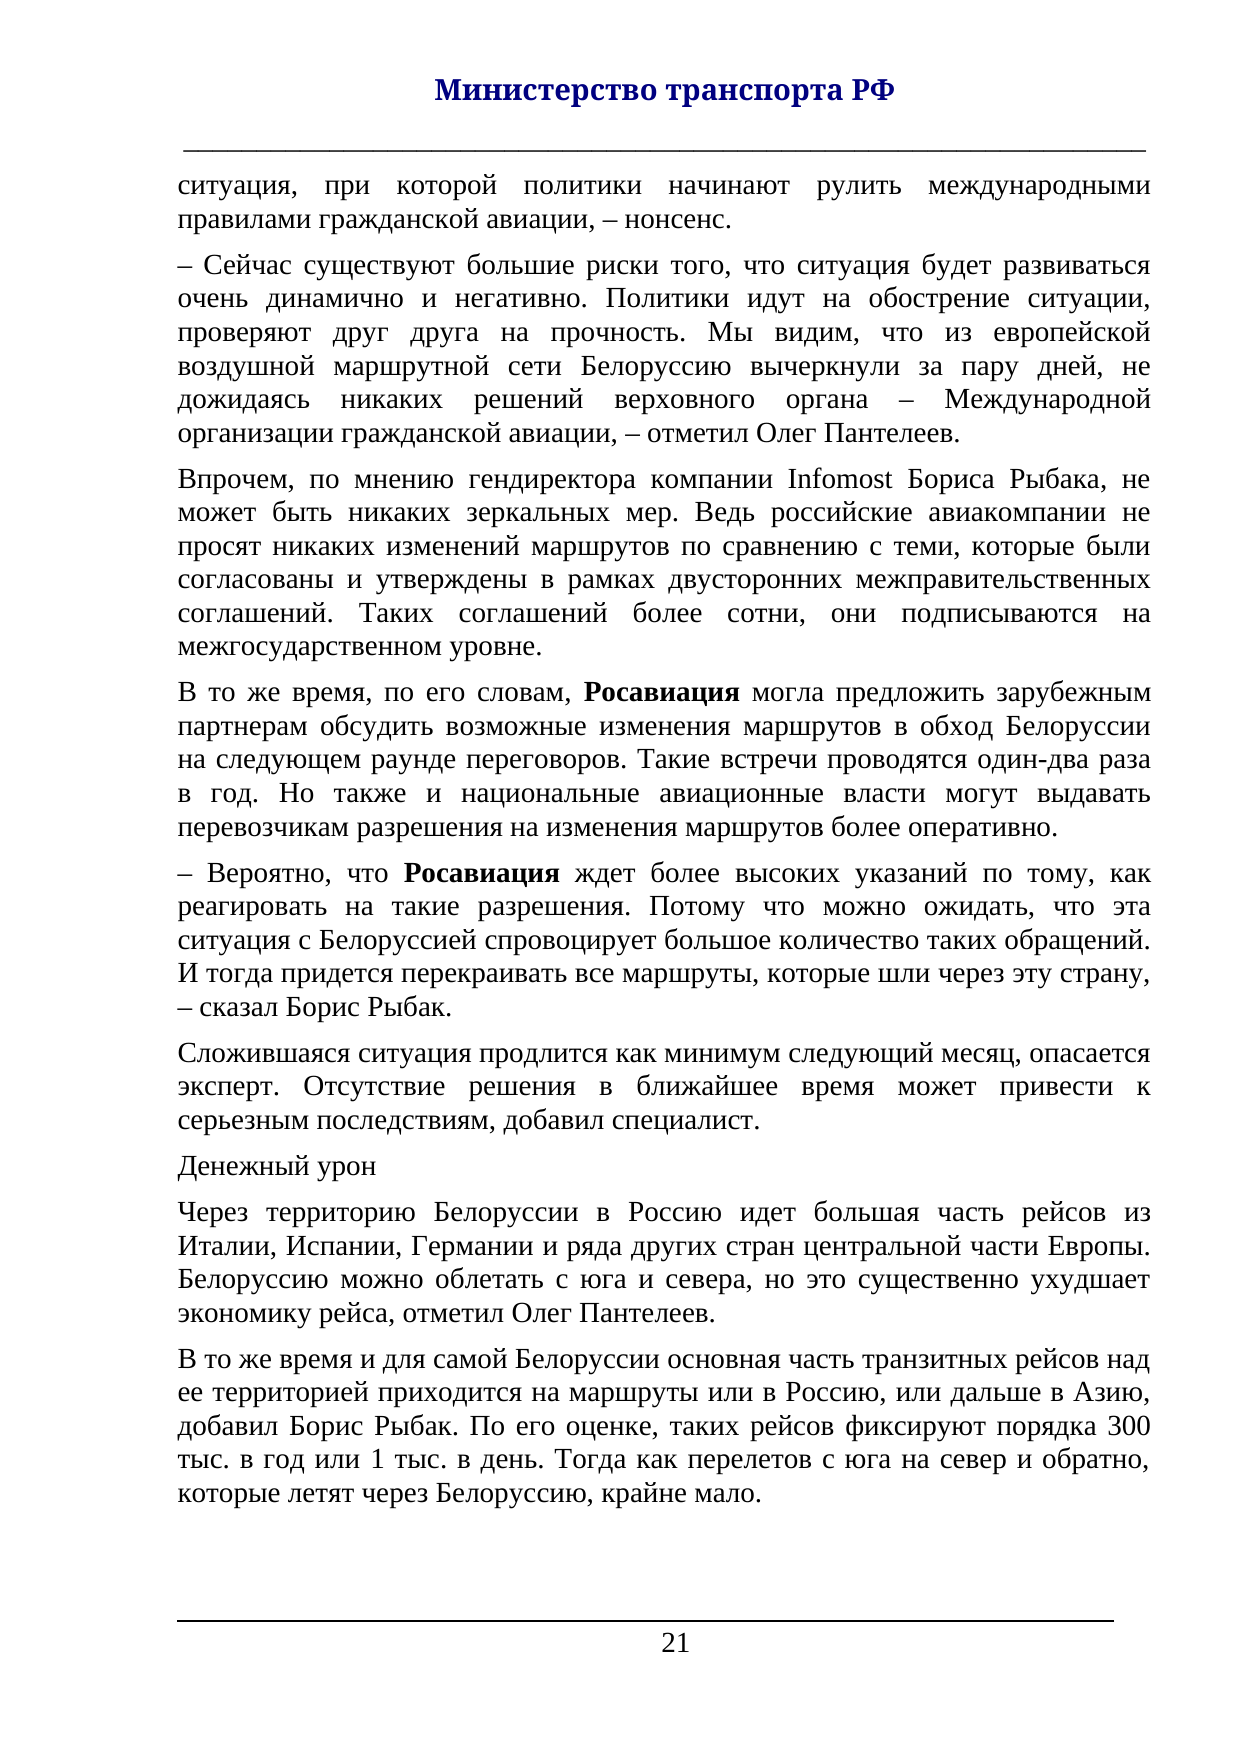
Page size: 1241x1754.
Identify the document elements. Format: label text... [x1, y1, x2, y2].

text Впрочем, по мнению гендиректора компании Infomost Бориса Рыбака, не может быть никаких зеркальных мер. Ведь российские авиакомпании не просят никаких изменений маршрутов по сравнению с теми, которые были согласованы и утверждены в рамках двусторонних межправительственных соглашений. Таких соглашений более сотни, они подписываются на межгосударственном уровне. [177, 461, 1152, 662]
text В то же время и для самой Белоруссии основная часть транзитных рейсов над ее территорией приходится на маршруты или в Россию, или дальше в Азию, добавил Борис Рыбак. По его оценке, таких рейсов фиксируют порядка 300 тыс. в год или 1 тыс. в день. Тогда как перелетов с юга на север и обратно, которые летят через Белоруссию, крайне мало. [177, 1341, 1152, 1508]
text – Вероятно, что Росавиация ждет более высоких указаний по тому, как реагировать на такие разрешения. Потому что можно ожидать, что эта ситуация с Белоруссией спровоцирует большое количество таких обращений. И тогда придется перекраивать все маршруты, которые шли через эту страну, – сказал Борис Рыбак. [177, 855, 1152, 1022]
text Денежный урон [177, 1148, 1152, 1182]
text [177, 167, 1152, 234]
text – Сейчас существуют большие риски того, что ситуация будет развиваться очень динамично и негативно. Политики идут на обострение ситуации, проверяют друг друга на прочность. Мы видим, что из европейской воздушной маршрутной сети Белоруссию вычеркнули за пару дней, не дожидаясь никаких решений верховного органа – Международной организации гражданской авиации, – отметил Олег Пантелеев. [177, 247, 1152, 448]
text Сложившаяся ситуация продлится как минимум следующий месяц, опасается эксперт. Отсутствие решения в ближайшее время может привести к серьезным последствиям, добавил специалист. [177, 1035, 1152, 1136]
text В то же время, по его словам, Росавиация могла предложить зарубежным партнерам обсудить возможные изменения маршрутов в обход Белоруссии на следующем раунде переговоров. Такие встречи проводятся один-два раза в год. Но также и национальные авиационные власти могут выдавать перевозчикам разрешения на изменения маршрутов более оперативно. [177, 674, 1152, 842]
text Через территорию Белоруссии в Россию идет большая часть рейсов из Италии, Испании, Германии и ряда других стран центральной части Европы. Белоруссию можно облетать с юга и севера, но это существенно ухудшает экономику рейса, отметил Олег Пантелеев. [177, 1194, 1152, 1328]
